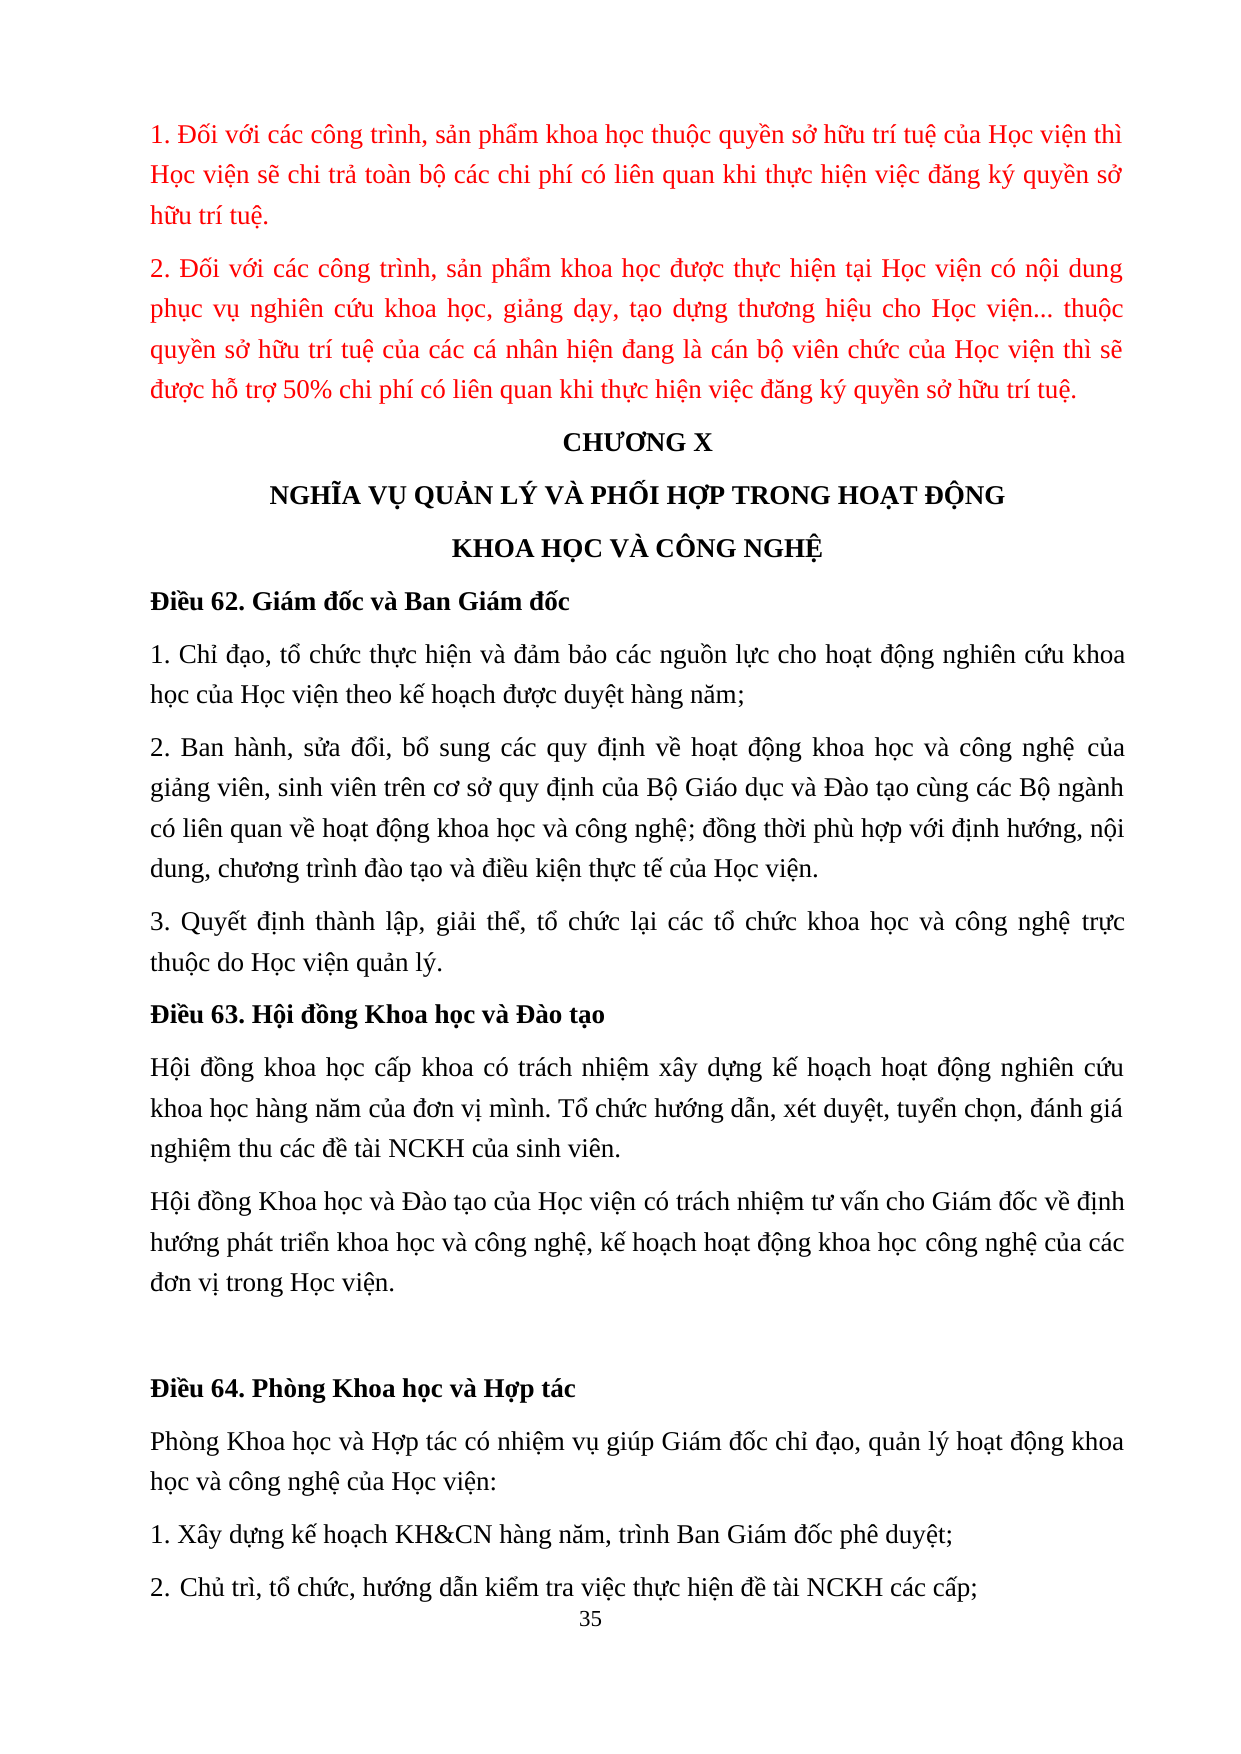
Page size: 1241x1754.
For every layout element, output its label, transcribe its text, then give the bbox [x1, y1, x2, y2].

text Hội đồng Khoa học và Đào tạo của Học viện có trách nhiệm tư vấn cho Giám đốc về định hướng phát triển khoa học và công nghệ, kế hoạch hoạt động khoa học công nghệ của các đơn vị trong Học viện. [150, 1185, 1125, 1297]
text NGHĨA VỤ QUẢN LÝ VÀ PHỐI HỢP TRONG HOẠT ĐỘNG [150, 479, 1125, 510]
text 1. Xây dựng kế hoạch KH&CN hàng năm, trình Ban Giám đốc phê duyệt; [150, 1518, 1125, 1549]
text Phòng Khoa học và Hợp tác có nhiệm vụ giúp Giám đốc chỉ đạo, quản lý hoạt động khoa học và công nghệ của Học viện: [150, 1425, 1125, 1496]
text 2. Ban hành, sửa đổi, bổ sung các quy định về hoạt động khoa học và công nghệ của giảng viên, sinh viên trên cơ sở quy định của Bộ Giáo dục và Đào tạo cùng các Bộ ngành có liên quan về hoạt động khoa học và công nghệ; đồng thời phù hợp với định hướng, nội dung, chương trình đào tạo và điều kiện thực tế của Học viện. [150, 731, 1125, 883]
text 1. Đối với các công trình, sản phẩm khoa học thuộc quyền sở hữu trí tuệ của Học viện thì Học viện sẽ chi trả toàn bộ các chi phí có liên quan khi thực hiện việc đăng ký quyền sở hữu trí tuệ. [150, 118, 1125, 230]
text 1. Chỉ đạo, tổ chức thực hiện và đảm bảo các nguồn lực cho hoạt động nghiên cứu khoa học của Học viện theo kế hoạch được duyệt hàng năm; [150, 638, 1125, 709]
text Điều 62. Giám đốc và Ban Giám đốc [150, 585, 1125, 616]
text Điều 63. Hội đồng Khoa học và Đào tạo [150, 998, 1125, 1030]
text 2. Đối với các công trình, sản phẩm khoa học được thực hiện tại Học viện có nội dung phục vụ nghiên cứu khoa học, giảng dạy, tạo dựng thương hiệu cho Học viện... thuộc quyền sở hữu trí tuệ của các cá nhân hiện đang là cán bộ viên chức của Học viện thì sẽ được hỗ trợ 50% chi phí có liên quan khi thực hiện việc đăng ký quyền sở hữu trí tuệ. [150, 252, 1125, 404]
text Hội đồng khoa học cấp khoa có trách nhiệm xây dựng kế hoạch hoạt động nghiên cứu khoa học hàng năm của đơn vị mình. Tổ chức hướng dẫn, xét duyệt, tuyển chọn, đánh giá nghiệm thu các đề tài NCKH của sinh viên. [150, 1051, 1125, 1163]
list Chủ trì, tổ chức, hướng dẫn kiểm tra việc thực hiện đề tài NCKH các cấp; [150, 1571, 1125, 1602]
text Điều 64. Phòng Khoa học và Hợp tác [150, 1372, 1125, 1403]
text CHƯƠNG X [150, 426, 1125, 457]
text 3. Quyết định thành lập, giải thể, tổ chức lại các tổ chức khoa học và công nghệ trực thuộc do Học viện quản lý. [150, 905, 1125, 977]
text KHOA HỌC VÀ CÔNG NGHỆ [150, 532, 1125, 563]
